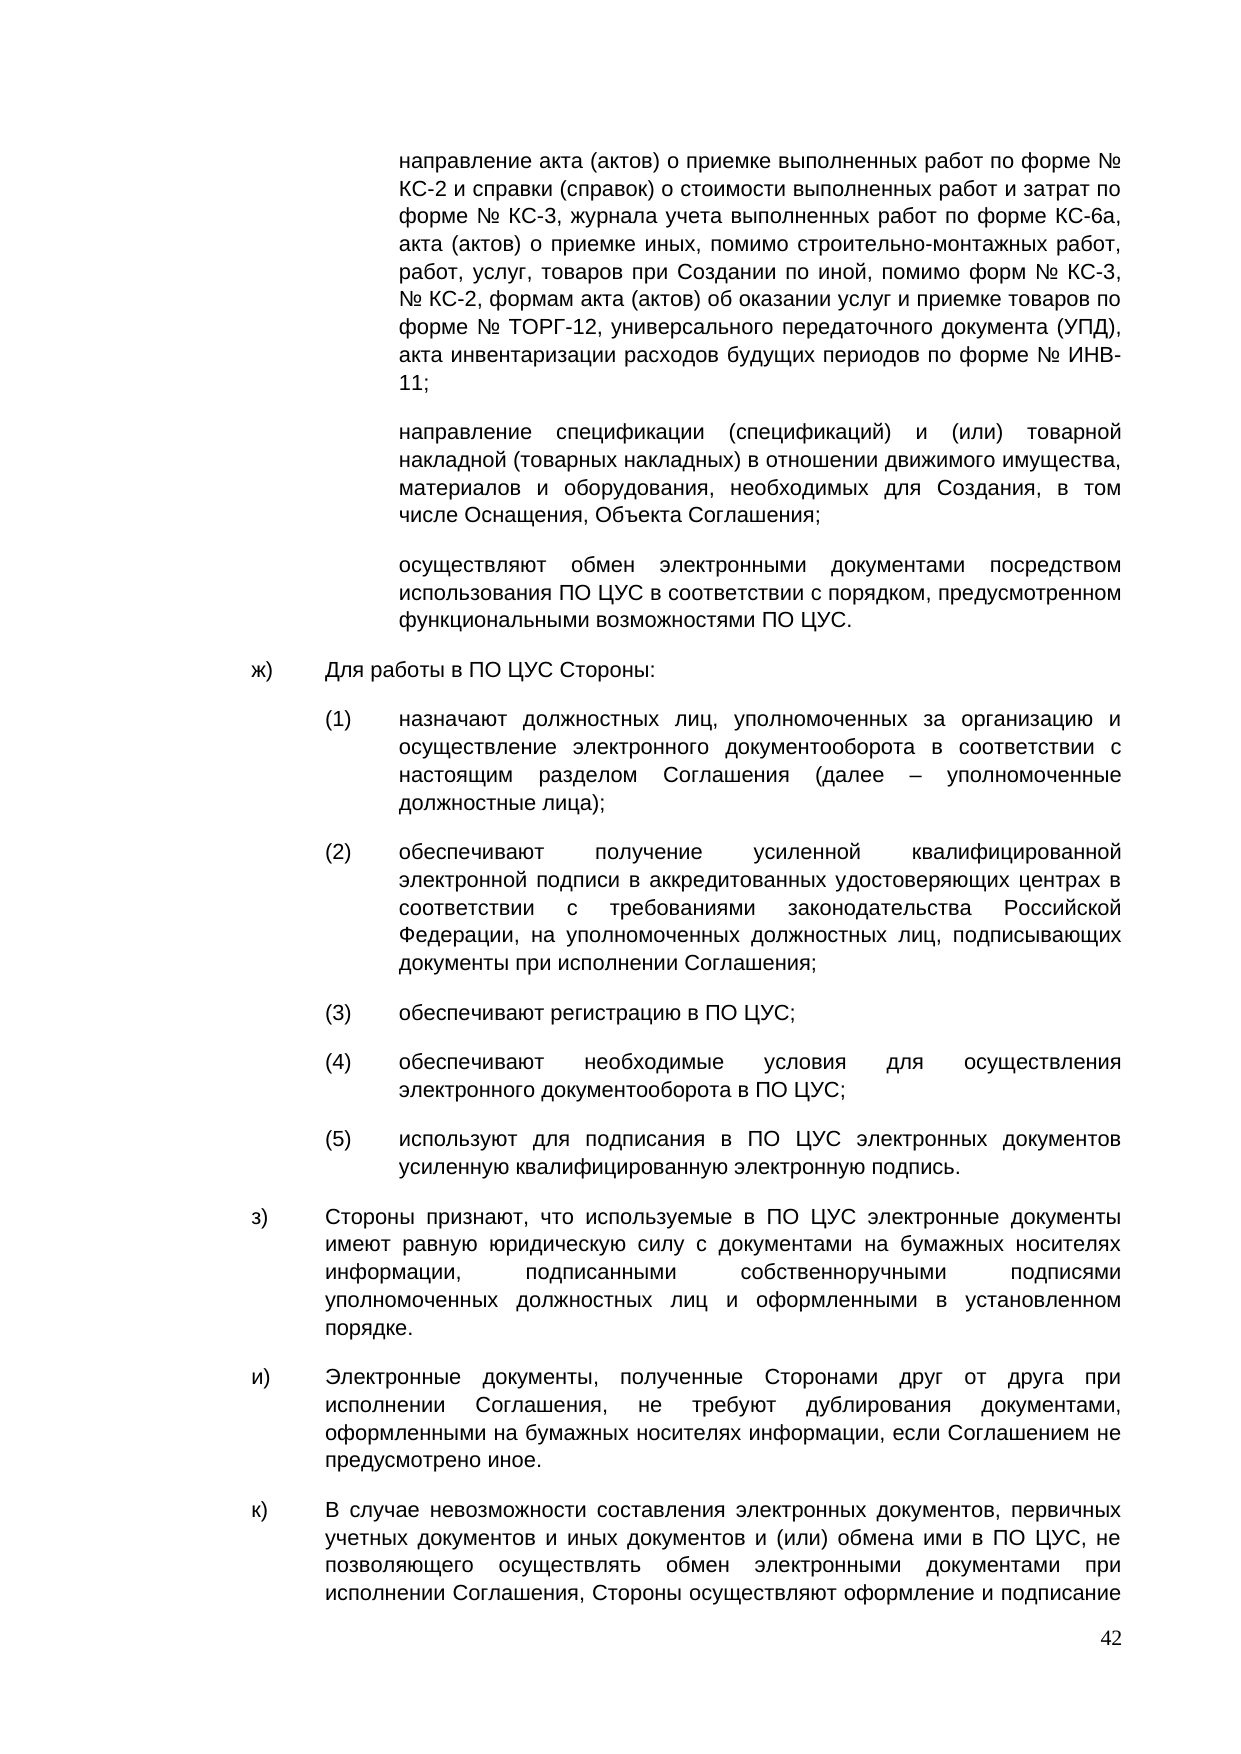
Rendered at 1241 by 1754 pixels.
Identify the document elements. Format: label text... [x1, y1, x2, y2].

text Стороны признают, что используемые в ПО ЦУС электронные документы имеют равную юридическую силу с документами на бумажных носителях информации, подписанными собственноручными подписями уполномоченных должностных лиц и оформленными в установленном порядке. [251, 1204, 1122, 1340]
text используют для подписания в ПО ЦУС электронных документов усиленную квалифицированную электронную подпись. [325, 1126, 1122, 1179]
text обеспечивают регистрацию в ПО ЦУС; [325, 999, 1122, 1025]
list осуществляют обмен электронными документами посредством использования ПО ЦУС в соответствии с порядком, предусмотренном функциональными возможностями ПО ЦУС. [399, 552, 1122, 632]
text назначают должностных лиц, уполномоченных за организацию и осуществление электронного документооборота в соответствии с настоящим разделом Соглашения (далее – уполномоченные должностные лица); [325, 706, 1122, 815]
list направление спецификации (спецификаций) и (или) товарной накладной (товарных накладных) в отношении движимого имущества, материалов и оборудования, необходимых для Создания, в том числе Оснащения, Объекта Соглашения; [399, 419, 1122, 527]
list направление акта (актов) о приемке выполненных работ по форме № КС-2 и справки (справок) о стоимости выполненных работ и затрат по форме № КС-3, журнала учета выполненных работ по форме КС-6а, акта (актов) о приемке иных, помимо строительно-монтажных работ, работ, услуг, товаров при Создании по иной, помимо форм № КС-3, № КС-2, формам акта (актов) об оказании услуг и приемке товаров по форме № ТОРГ-12, универсального передаточного документа (УПД), акта инвентаризации расходов будущих периодов по форме № ИНВ-11; [399, 148, 1122, 395]
text обеспечивают получение усиленной квалифицированной электронной подписи в аккредитованных удостоверяющих центрах в соответствии с требованиями законодательства Российской Федерации, на уполномоченных должностных лиц, подписывающих документы при исполнении Соглашения; [325, 839, 1122, 975]
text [251, 1497, 1122, 1605]
text Электронные документы, полученные Сторонами друг от друга при исполнении Соглашения, не требуют дублирования документами, оформленными на бумажных носителях информации, если Соглашением не предусмотрено иное. [251, 1364, 1122, 1472]
text обеспечивают необходимые условия для осуществления электронного документооборота в ПО ЦУС; [325, 1049, 1122, 1102]
text Для работы в ПО ЦУС Стороны: [251, 657, 1122, 682]
